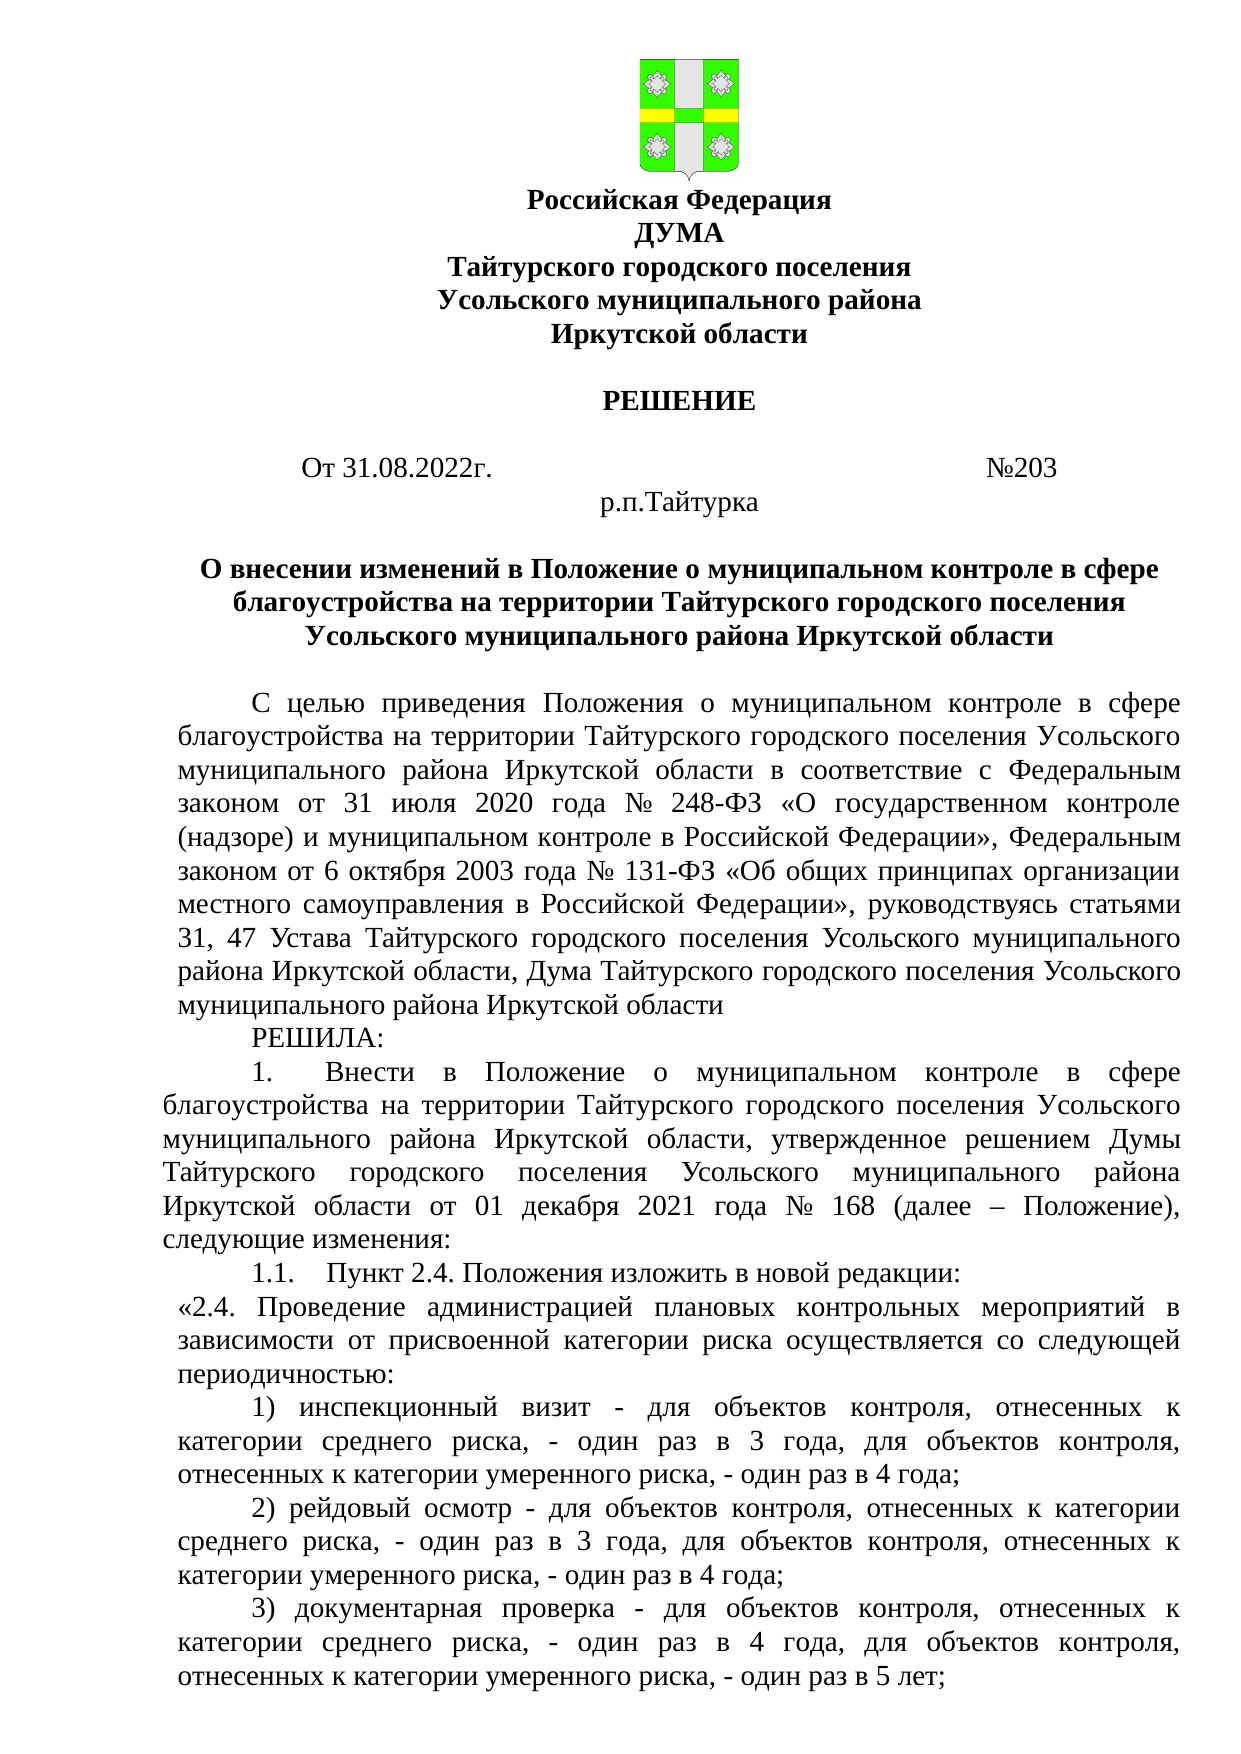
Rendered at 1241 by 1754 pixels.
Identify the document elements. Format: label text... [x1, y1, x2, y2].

text РЕШИЛА: [177, 1020, 1181, 1054]
text Российская Федерация [177, 182, 1181, 215]
text ДУМА [177, 215, 1181, 249]
picture [639, 59, 739, 182]
text Усольского муниципального района [177, 282, 1181, 316]
list Пункт 2.4. Положения изложить в новой редакции: [251, 1255, 1181, 1289]
text Иркутской области [177, 316, 1181, 349]
text От 31.08.2022г. №203 [177, 450, 1181, 484]
text О внесении изменений в Положение о муниципальном контроле в сфере благоустройства на территории Тайтурского городского поселения Усольского муниципального района Иркутской области [177, 551, 1181, 651]
text С целью приведения Положения о муниципальном контроле в сфере благоустройства на территории Тайтурского городского поселения Усольского муниципального района Иркутской области в соответствие с Федеральным законом от 31 июля 2020 года № 248-ФЗ «О государственном контроле (надзоре) и муниципальном контроле в Российской Федерации», Федеральным законом от 6 октября 2003 года № 131-ФЗ «Об общих принципах организации местного самоуправления в Российской Федерации», руководствуясь статьями 31, 47 Устава Тайтурского городского поселения Усольского муниципального района Иркутской области, Дума Тайтурского городского поселения Усольского муниципального района Иркутской области [177, 685, 1181, 1020]
list Внести в Положение о муниципальном контроле в сфере благоустройства на территории Тайтурского городского поселения Усольского муниципального района Иркутской области, утвержденное решением Думы Тайтурского городского поселения Усольского муниципального района Иркутской области от 01 декабря 2021 года № 168 (далее – Положение), следующие изменения: [162, 1054, 1181, 1255]
text 2) рейдовый осмотр - для объектов контроля, отнесенных к категории среднего риска, - один раз в 3 года, для объектов контроля, отнесенных к категории умеренного риска, - один раз в 4 года; [177, 1490, 1181, 1591]
text 1) инспекционный визит - для объектов контроля, отнесенных к категории среднего риска, - один раз в 3 года, для объектов контроля, отнесенных к категории умеренного риска, - один раз в 4 года; [177, 1389, 1181, 1490]
text р.п.Тайтурка [177, 484, 1181, 517]
text Тайтурского городского поселения [177, 249, 1181, 282]
text РЕШЕНИЕ [177, 383, 1181, 417]
text «2.4. Проведение администрацией плановых контрольных мероприятий в зависимости от присвоенной категории риска осуществляется со следующей периодичностью: [177, 1289, 1181, 1389]
text 3) документарная проверка - для объектов контроля, отнесенных к категории среднего риска, - один раз в 4 года, для объектов контроля, отнесенных к категории умеренного риска, - один раз в 5 лет; [177, 1591, 1181, 1691]
